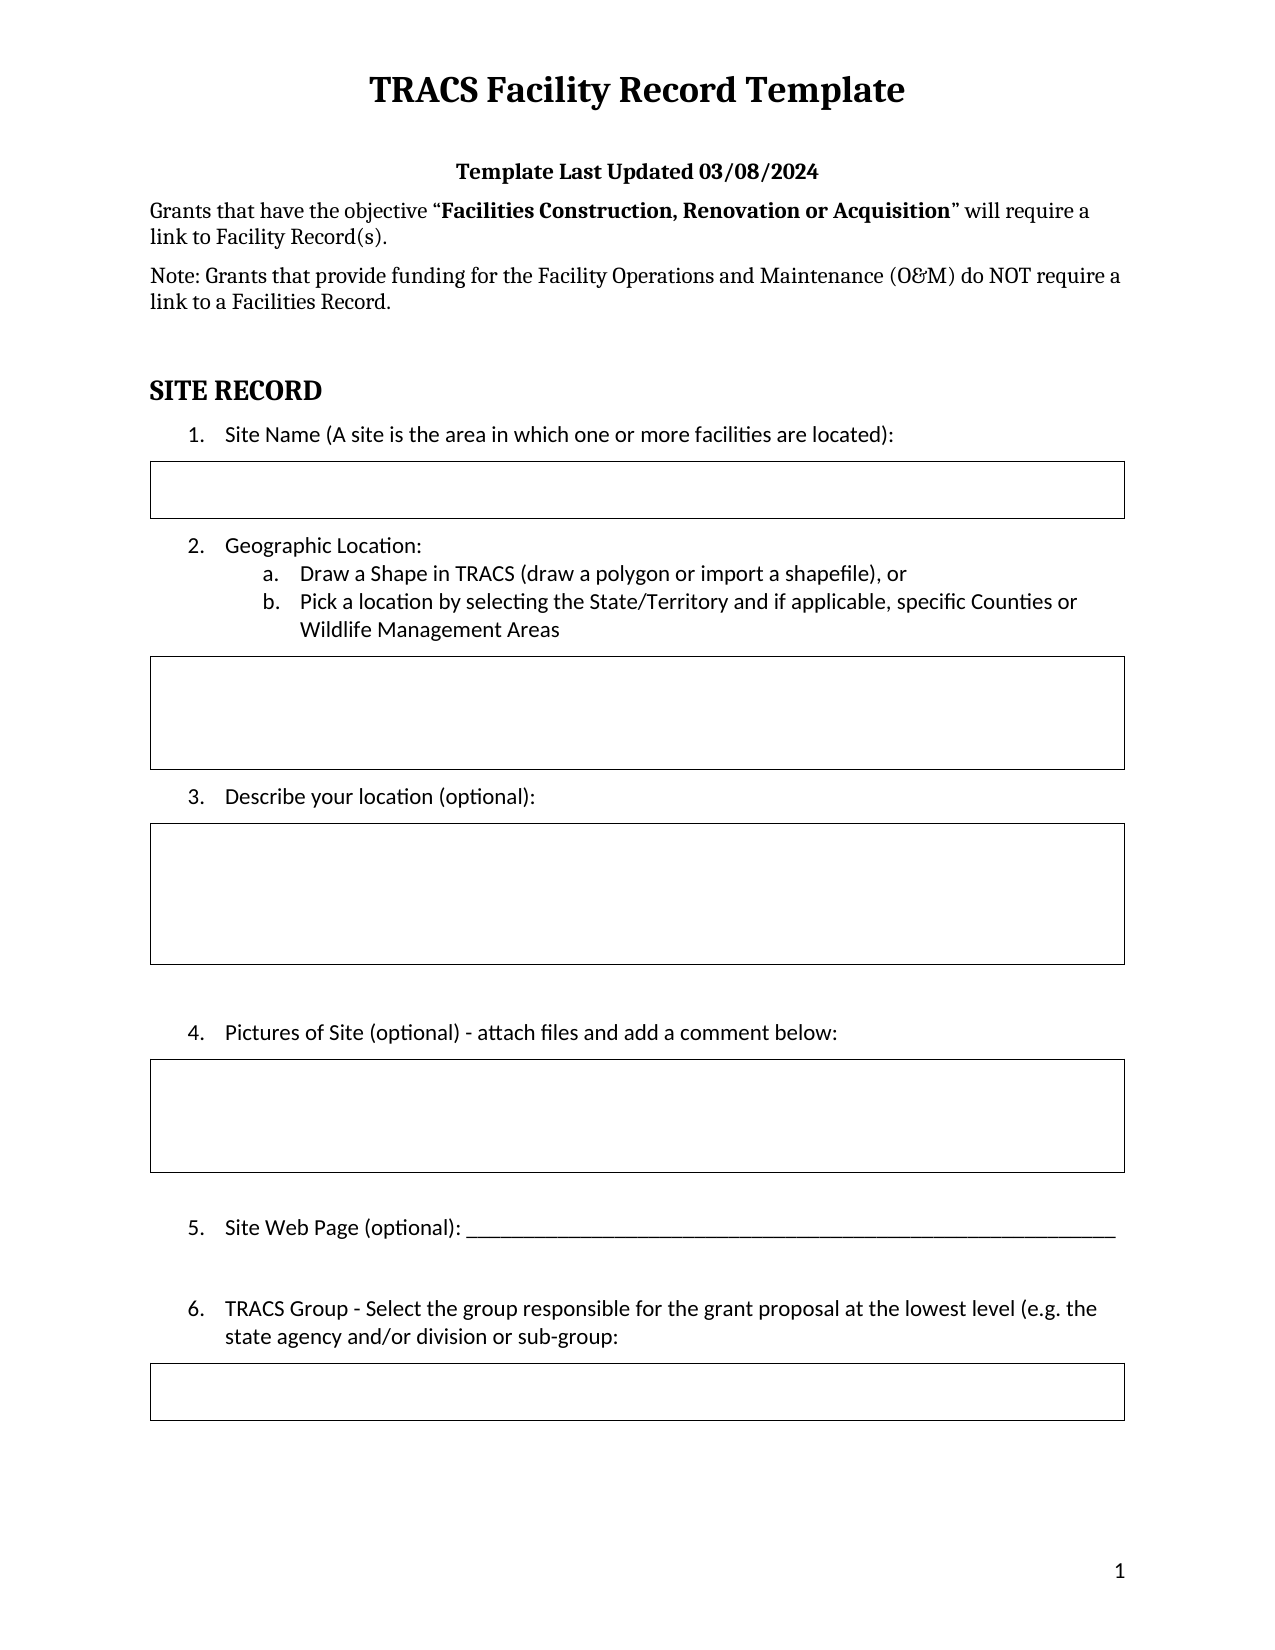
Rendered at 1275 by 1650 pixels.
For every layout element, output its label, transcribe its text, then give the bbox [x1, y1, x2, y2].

text SITE RECORD [150, 374, 1125, 408]
text Grants that have the objective “Facilities Construction, Renovation or Acquisition” will require a link to Facility Record(s). [150, 198, 1125, 250]
list Draw a Shape in TRACS (draw a polygon or import a shapefile), or [262, 559, 1125, 587]
text Note: Grants that provide funding for the Facility Operations and Maintenance (O&M) do NOT require a link to a Facilities Record. [150, 263, 1125, 316]
list Describe your location (optional): [187, 782, 1125, 810]
table_header [151, 1060, 1124, 1172]
table_header [151, 657, 1124, 769]
subtitle Template Last Updated 03/08/2024 [150, 159, 1125, 185]
list Pictures of Site (optional) - attach files and add a comment below: [187, 1018, 1125, 1046]
list Geographic Location: [187, 531, 1125, 559]
list TRACS Group - Select the group responsible for the grant proposal at the lowest level (e.g. the state agency and/or division or sub-group: [187, 1294, 1125, 1350]
table_header [151, 824, 1124, 964]
list Site Web Page (optional): _________________________________________________________ [187, 1213, 1125, 1241]
table_header [151, 462, 1124, 518]
table_header [151, 1364, 1124, 1420]
list Pick a location by selecting the State/Territory and if applicable, specific Counties or Wildlife Management Areas [262, 587, 1125, 643]
list Site Name (A site is the area in which one or more facilities are located): [187, 420, 1125, 448]
